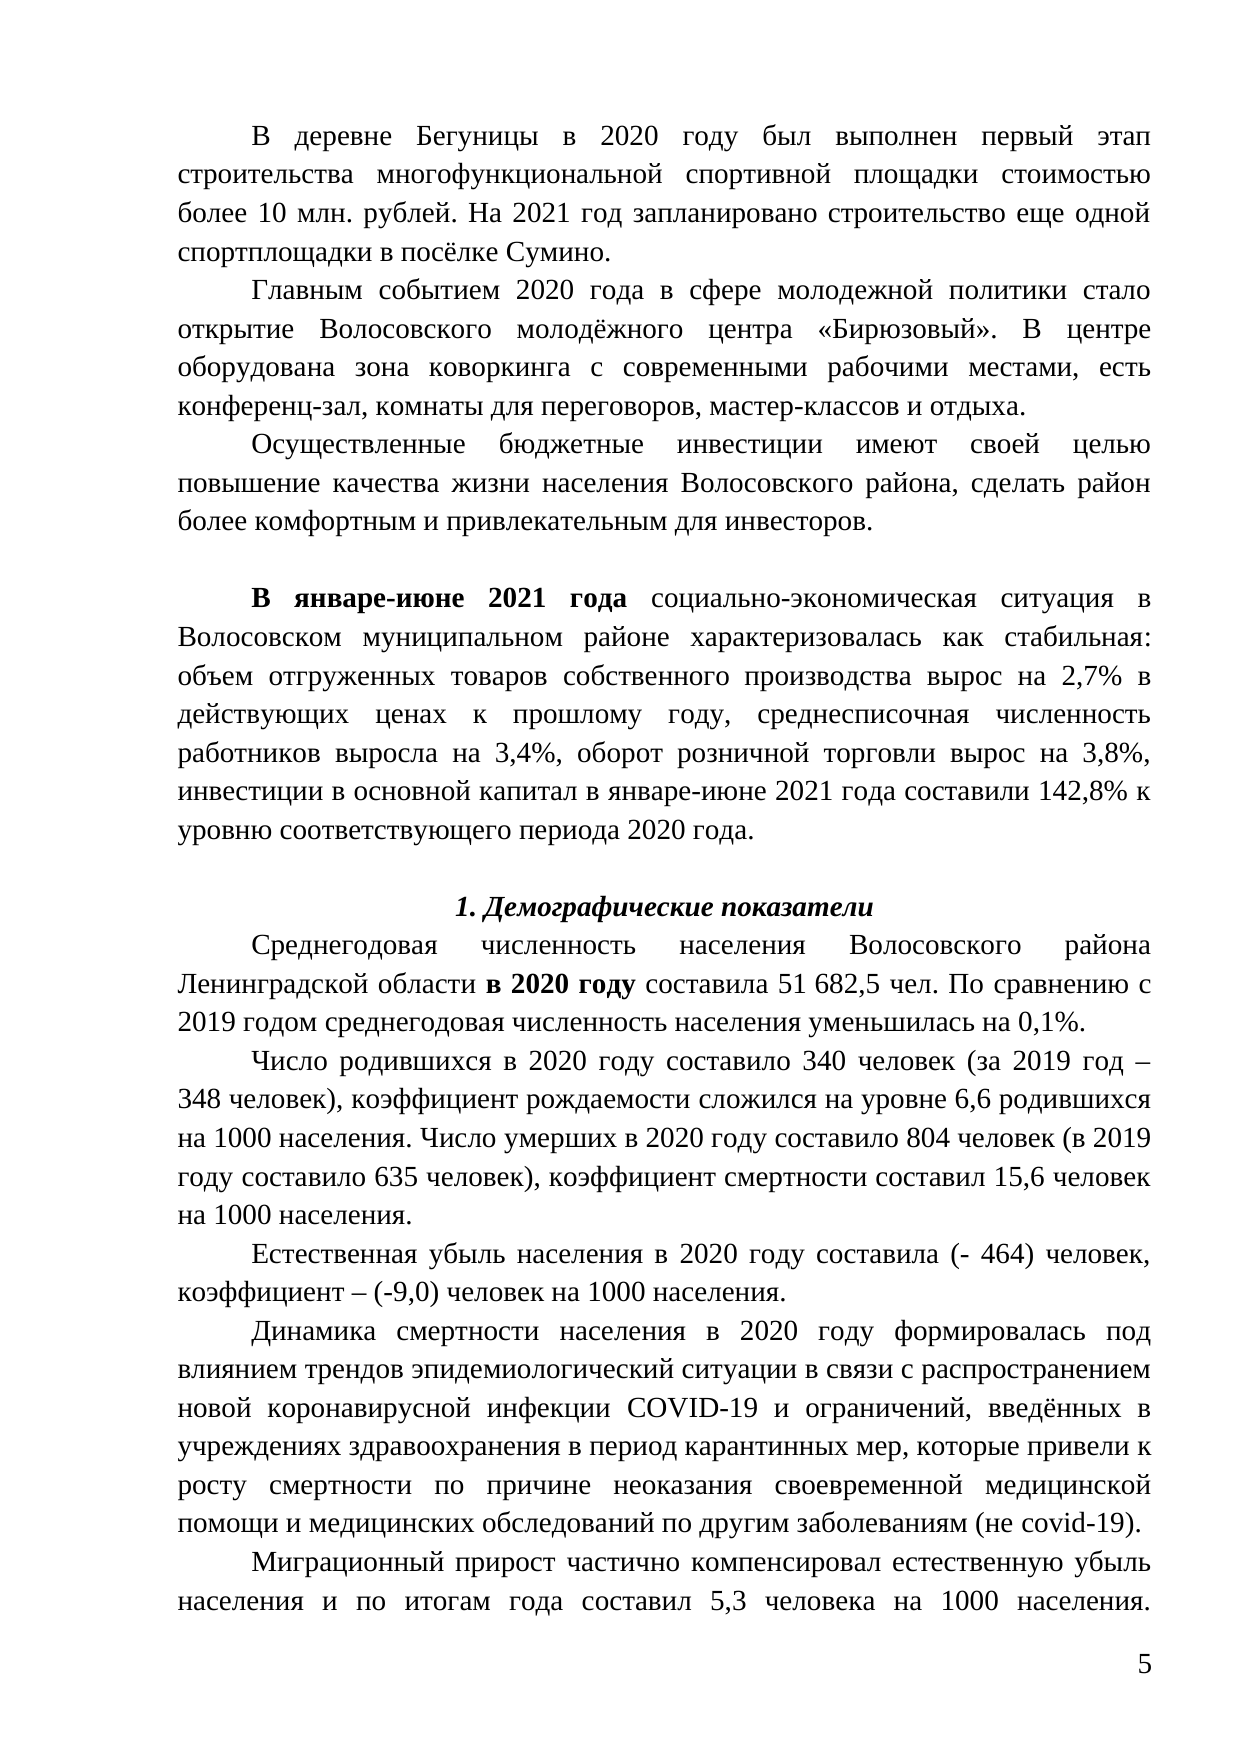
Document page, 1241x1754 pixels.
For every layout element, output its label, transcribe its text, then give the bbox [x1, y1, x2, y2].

text 1. Демографические показатели [177, 889, 1152, 922]
text Число родившихся в 2020 году составило 340 человек (за 2019 год – 348 человек), коэффициент рождаемости сложился на уровне 6,6 родившихся на 1000 населения. Число умерших в 2020 году составило 804 человек (в 2019 году составило 635 человек), коэффициент смертности составил 15,6 человек на 1000 населения. [177, 1043, 1152, 1231]
text Среднегодовая численность населения Волосовского района Ленинградской области в 2020 году составила 51 682,5 чел. По сравнению с 2019 годом среднегодовая численность населения уменьшилась на 0,1%. [177, 927, 1152, 1038]
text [177, 1544, 1152, 1616]
text Осуществленные бюджетные инвестиции имеют своей целью повышение качества жизни населения Волосовского района, сделать район более комфортным и привлекательным для инвесторов. [177, 426, 1152, 537]
text Главным событием 2020 года в сфере молодежной политики стало открытие Волосовского молодёжного центра «Бирюзовый». В центре оборудована зона коворкинга с современными рабочими местами, есть конференц-зал, комнаты для переговоров, мастер-классов и отдыха. [177, 272, 1152, 421]
text Динамика смертности населения в 2020 году формировалась под влиянием трендов эпидемиологический ситуации в связи с распространением новой коронавирусной инфекции COVID-19 и ограничений, введённых в учреждениях здравоохранения в период карантинных мер, которые привели к росту смертности по причине неоказания своевременной медицинской помощи и медицинских обследований по другим заболеваниям (не covid-19). [177, 1313, 1152, 1539]
text Естественная убыль населения в 2020 году составила (- 464) человек, коэффициент – (-9,0) человек на 1000 населения. [177, 1236, 1152, 1308]
text В деревне Бегуницы в 2020 году был выполнен первый этап строительства многофункциональной спортивной площадки стоимостью более 10 млн. рублей. На 2021 год запланировано строительство еще одной спортплощадки в посёлке Сумино. [177, 118, 1152, 267]
text В январе-июне 2021 года социально-экономическая ситуация в Волосовском муниципальном районе характеризовалась как стабильная: объем отгруженных товаров собственного производства вырос на 2,7% в действующих ценах к прошлому году, среднесписочная численность работников выросла на 3,4%, оборот розничной торговли вырос на 3,8%, инвестиции в основной капитал в январе-июне 2021 года составили 142,8% к уровню соответствующего периода 2020 года. [177, 581, 1152, 845]
